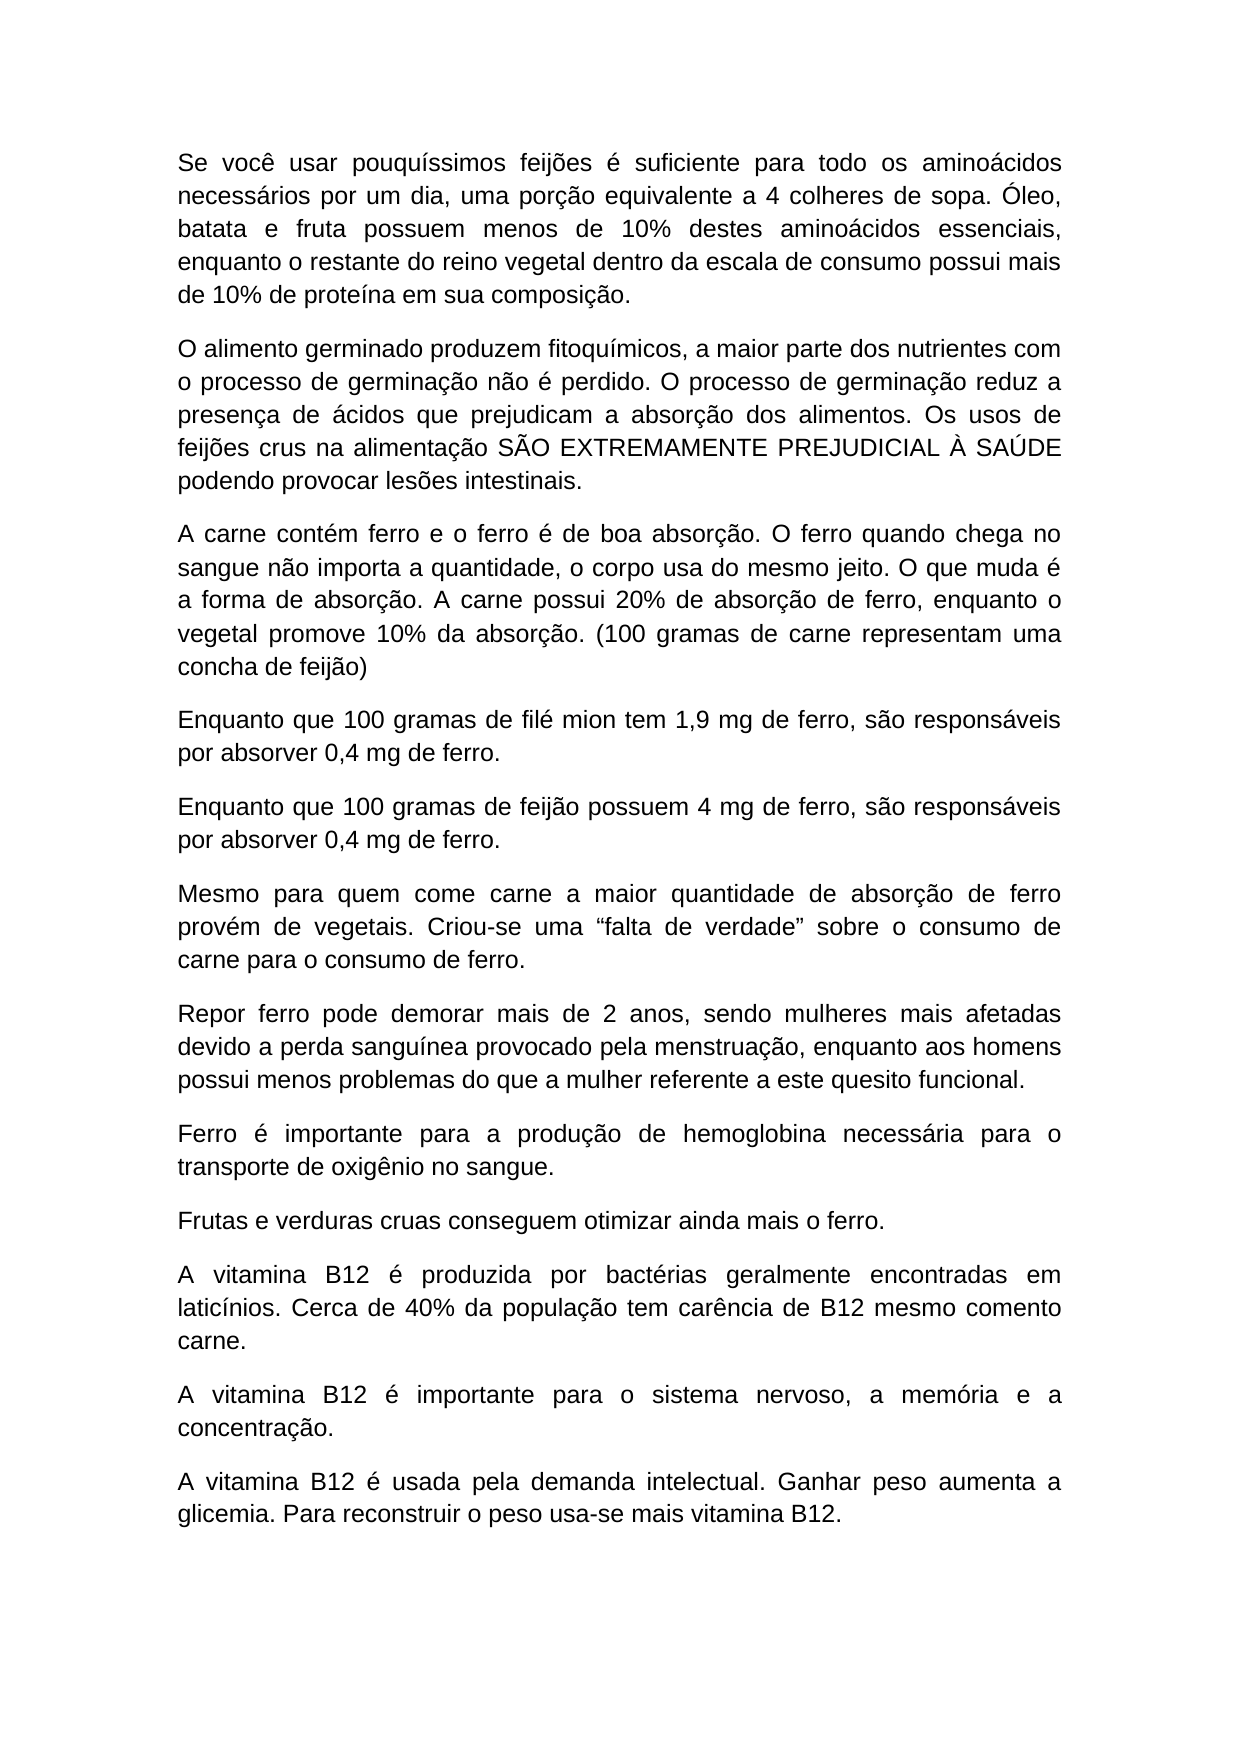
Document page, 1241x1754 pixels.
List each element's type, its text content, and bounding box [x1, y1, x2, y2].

text A vitamina B12 é produzida por bactérias geralmente encontradas em laticínios. Cerca de 40% da população tem carência de B12 mesmo comento carne. [177, 1260, 1063, 1354]
text Enquanto que 100 gramas de filé mion tem 1,9 mg de ferro, são responsáveis por absorver 0,4 mg de ferro. [177, 705, 1063, 767]
text Enquanto que 100 gramas de feijão possuem 4 mg de ferro, são responsáveis por absorver 0,4 mg de ferro. [177, 792, 1063, 854]
text O alimento germinado produzem fitoquímicos, a maior parte dos nutrientes com o processo de germinação não é perdido. O processo de germinação reduz a presença de ácidos que prejudicam a absorção dos alimentos. Os usos de feijões crus na alimentação SÃO EXTREMAMENTE PREJUDICIAL À SAÚDE podendo provocar lesões intestinais. [177, 333, 1063, 494]
text A carne contém ferro e o ferro é de boa absorção. O ferro quando chega no sangue não importa a quantidade, o corpo usa do mesmo jeito. O que muda é a forma de absorção. A carne possui 20% de absorção de ferro, enquanto o vegetal promove 10% da absorção. (100 gramas de carne representam uma concha de feijão) [177, 519, 1063, 680]
text Frutas e verduras cruas conseguem otimizar ainda mais o ferro. [177, 1206, 1063, 1234]
text Repor ferro pode demorar mais de 2 anos, sendo mulheres mais afetadas devido a perda sanguínea provocado pela menstruação, enquanto aos homens possui menos problemas do que a mulher referente a este quesito funcional. [177, 999, 1063, 1094]
text A vitamina B12 é importante para o sistema nervoso, a memória e a concentração. [177, 1379, 1063, 1441]
text A vitamina B12 é usada pela demanda intelectual. Ganhar peso aumenta a glicemia. Para reconstruir o peso usa-se mais vitamina B12. [177, 1466, 1063, 1528]
text Ferro é importante para a produção de hemoglobina necessária para o transporte de oxigênio no sangue. [177, 1119, 1063, 1181]
text Se você usar pouquíssimos feijões é suficiente para todo os aminoácidos necessários por um dia, uma porção equivalente a 4 colheres de sopa. Óleo, batata e fruta possuem menos de 10% destes aminoácidos essenciais, enquanto o restante do reino vegetal dentro da escala de consumo possui mais de 10% de proteína em sua composição. [177, 148, 1063, 308]
text Mesmo para quem come carne a maior quantidade de absorção de ferro provém de vegetais. Criou-se uma “falta de verdade” sobre o consumo de carne para o consumo de ferro. [177, 879, 1063, 974]
